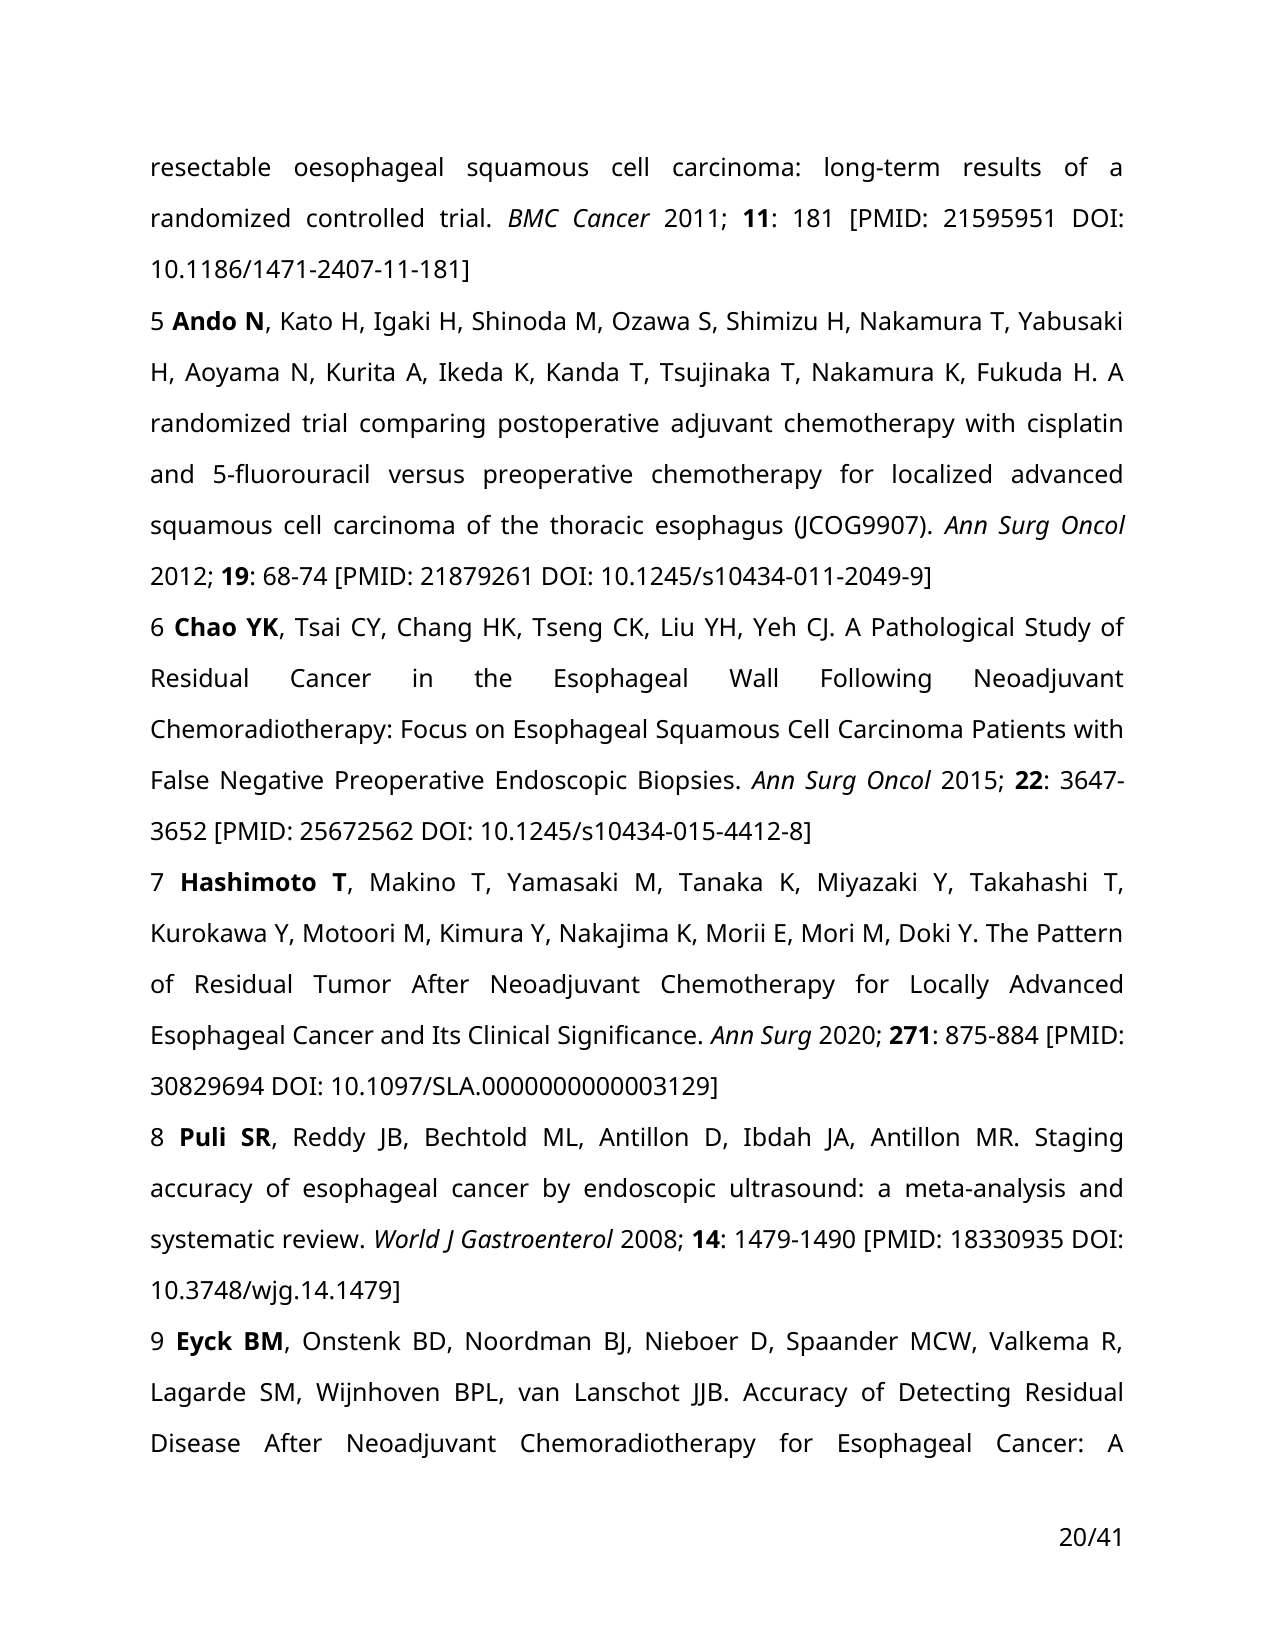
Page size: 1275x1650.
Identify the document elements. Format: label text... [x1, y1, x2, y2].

text 6 Chao YK, Tsai CY, Chang HK, Tseng CK, Liu YH, Yeh CJ. A Pathological Study of Residual Cancer in the Esophageal Wall Following Neoadjuvant Chemoradiotherapy: Focus on Esophageal Squamous Cell Carcinoma Patients with False Negative Preoperative Endoscopic Biopsies. Ann Surg Oncol 2015; 22: 3647-3652 [PMID: 25672562 DOI: 10.1245/s10434-015-4412-8] [150, 609, 1125, 848]
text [150, 150, 1125, 286]
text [150, 1324, 1125, 1460]
text 7 Hashimoto T, Makino T, Yamasaki M, Tanaka K, Miyazaki Y, Takahashi T, Kurokawa Y, Motoori M, Kimura Y, Nakajima K, Morii E, Mori M, Doki Y. The Pattern of Residual Tumor After Neoadjuvant Chemotherapy for Locally Advanced Esophageal Cancer and Its Clinical Significance. Ann Surg 2020; 271: 875-884 [PMID: 30829694 DOI: 10.1097/SLA.0000000000003129] [150, 864, 1125, 1103]
text 8 Puli SR, Reddy JB, Bechtold ML, Antillon D, Ibdah JA, Antillon MR. Staging accuracy of esophageal cancer by endoscopic ultrasound: a meta-analysis and systematic review. World J Gastroenterol 2008; 14: 1479-1490 [PMID: 18330935 DOI: 10.3748/wjg.14.1479] [150, 1120, 1125, 1307]
text 5 Ando N, Kato H, Igaki H, Shinoda M, Ozawa S, Shimizu H, Nakamura T, Yabusaki H, Aoyama N, Kurita A, Ikeda K, Kanda T, Tsujinaka T, Nakamura K, Fukuda H. A randomized trial comparing postoperative adjuvant chemotherapy with cisplatin and 5-fluorouracil versus preoperative chemotherapy for localized advanced squamous cell carcinoma of the thoracic esophagus (JCOG9907). Ann Surg Oncol 2012; 19: 68-74 [PMID: 21879261 DOI: 10.1245/s10434-011-2049-9] [150, 303, 1125, 592]
